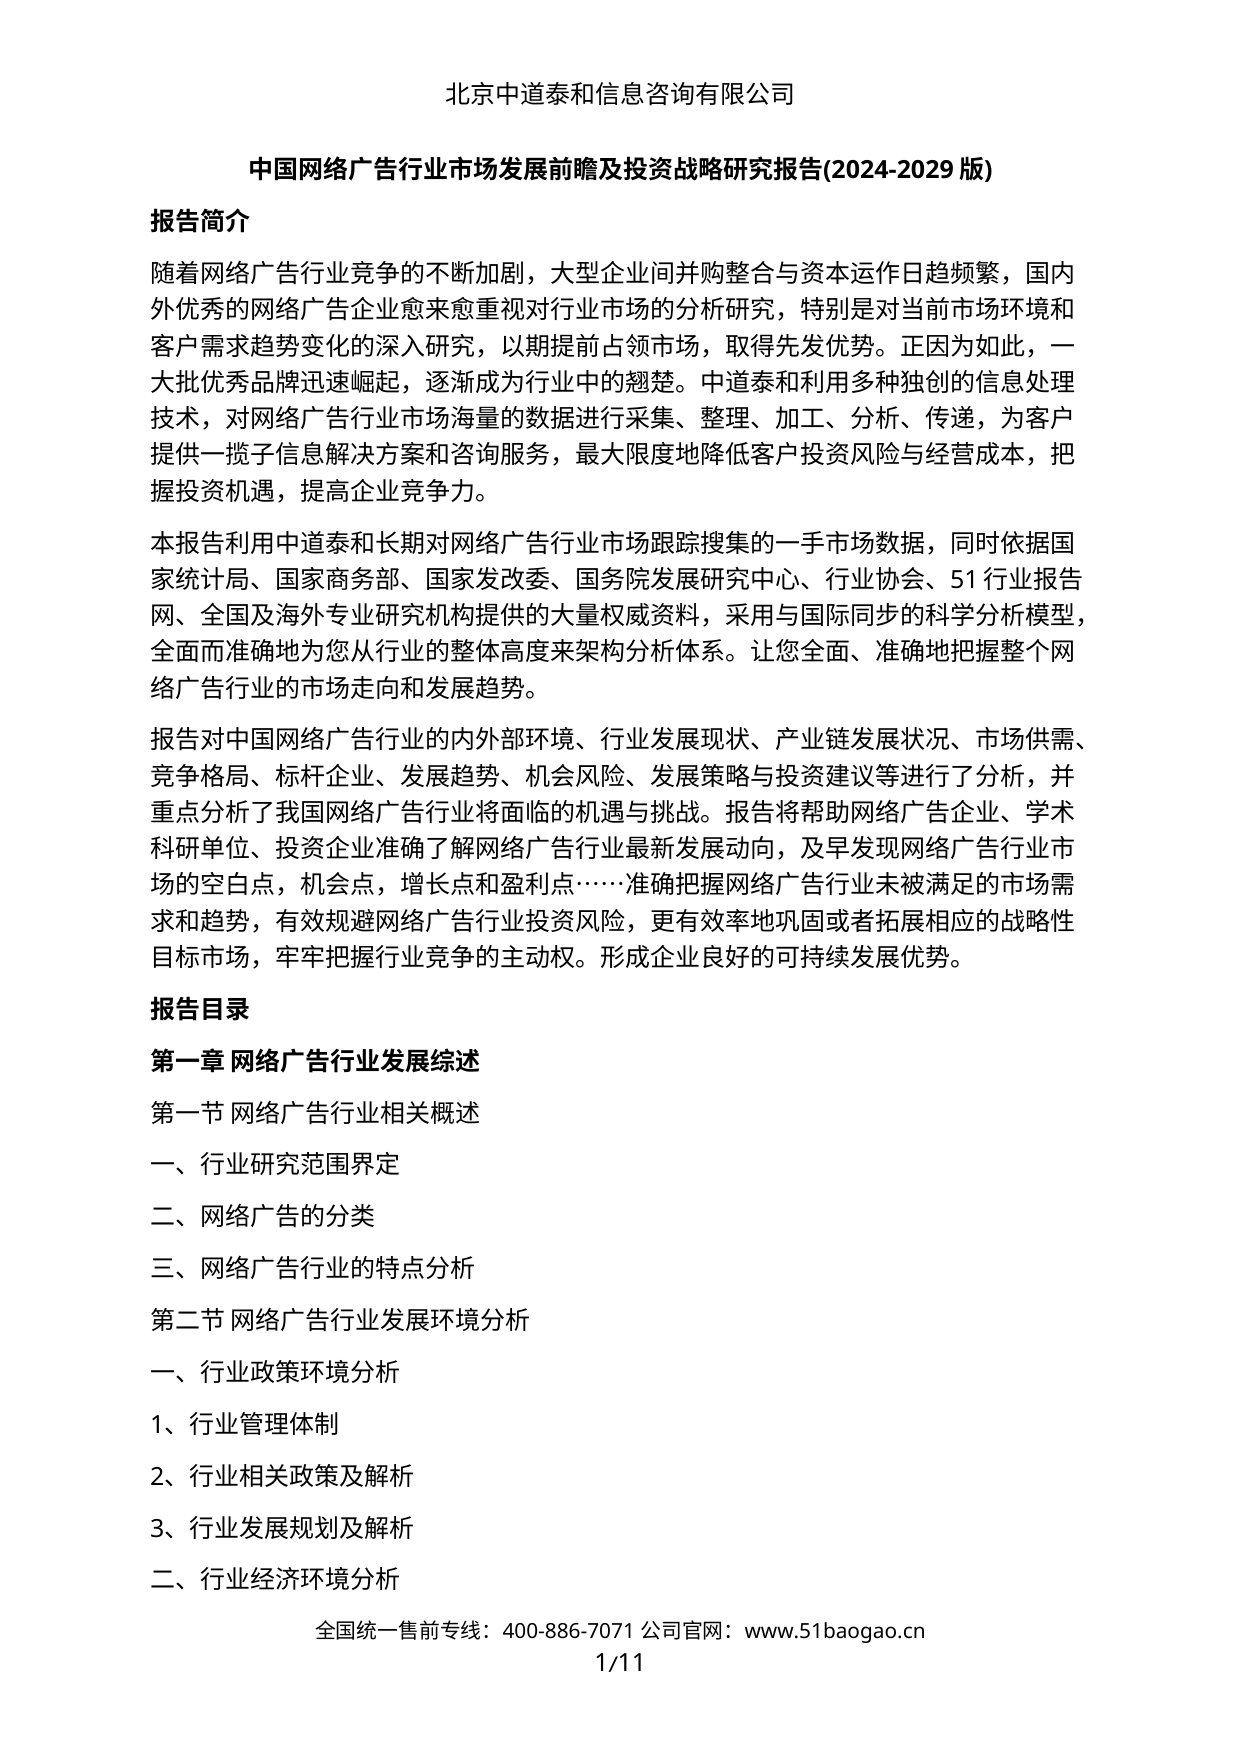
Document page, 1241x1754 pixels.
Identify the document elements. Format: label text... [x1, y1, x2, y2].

text 报告简介 [150, 202, 1090, 238]
text 1、行业管理体制 [150, 1404, 1090, 1441]
text 随着网络广告行业竞争的不断加剧，大型企业间并购整合与资本运作日趋频繁，国内外优秀的网络广告企业愈来愈重视对行业市场的分析研究，特别是对当前市场环境和客户需求趋势变化的深入研究，以期提前占领市场，取得先发优势。正因为如此，一大批优秀品牌迅速崛起，逐渐成为行业中的翘楚。中道泰和利用多种独创的信息处理技术，对网络广告行业市场海量的数据进行采集、整理、加工、分析、传递，为客户提供一揽子信息解决方案和咨询服务，最大限度地降低客户投资风险与经营成本，把握投资机遇，提高企业竞争力。 [150, 254, 1090, 507]
text 二、网络广告的分类 [150, 1197, 1090, 1233]
text 中国网络广告行业市场发展前瞻及投资战略研究报告(2024-2029版) [150, 150, 1090, 186]
text 报告目录 [150, 989, 1090, 1026]
text 3、行业发展规划及解析 [150, 1508, 1090, 1544]
text 本报告利用中道泰和长期对网络广告行业市场跟踪搜集的一手市场数据，同时依据国家统计局、国家商务部、国家发改委、国务院发展研究中心、行业协会、51行业报告网、全国及海外专业研究机构提供的大量权威资料，采用与国际同步的科学分析模型，全面而准确地为您从行业的整体高度来架构分析体系。让您全面、准确地把握整个网络广告行业的市场走向和发展趋势。 [150, 523, 1090, 704]
text 2、行业相关政策及解析 [150, 1456, 1090, 1492]
text 一、行业政策环境分析 [150, 1352, 1090, 1389]
text 三、网络广告行业的特点分析 [150, 1249, 1090, 1285]
text 一、行业研究范围界定 [150, 1145, 1090, 1181]
text 第一节 网络广告行业相关概述 [150, 1093, 1090, 1129]
text 报告对中国网络广告行业的内外部环境、行业发展现状、产业链发展状况、市场供需、竞争格局、标杆企业、发展趋势、机会风险、发展策略与投资建议等进行了分析，并重点分析了我国网络广告行业将面临的机遇与挑战。报告将帮助网络广告企业、学术科研单位、投资企业准确了解网络广告行业最新发展动向，及早发现网络广告行业市场的空白点，机会点，增长点和盈利点……准确把握网络广告行业未被满足的市场需求和趋势，有效规避网络广告行业投资风险，更有效率地巩固或者拓展相应的战略性目标市场，牢牢把握行业竞争的主动权。形成企业良好的可持续发展优势。 [150, 720, 1090, 974]
text 第一章 网络广告行业发展综述 [150, 1041, 1090, 1077]
text 第二节 网络广告行业发展环境分析 [150, 1301, 1090, 1337]
text 二、行业经济环境分析 [150, 1560, 1090, 1596]
